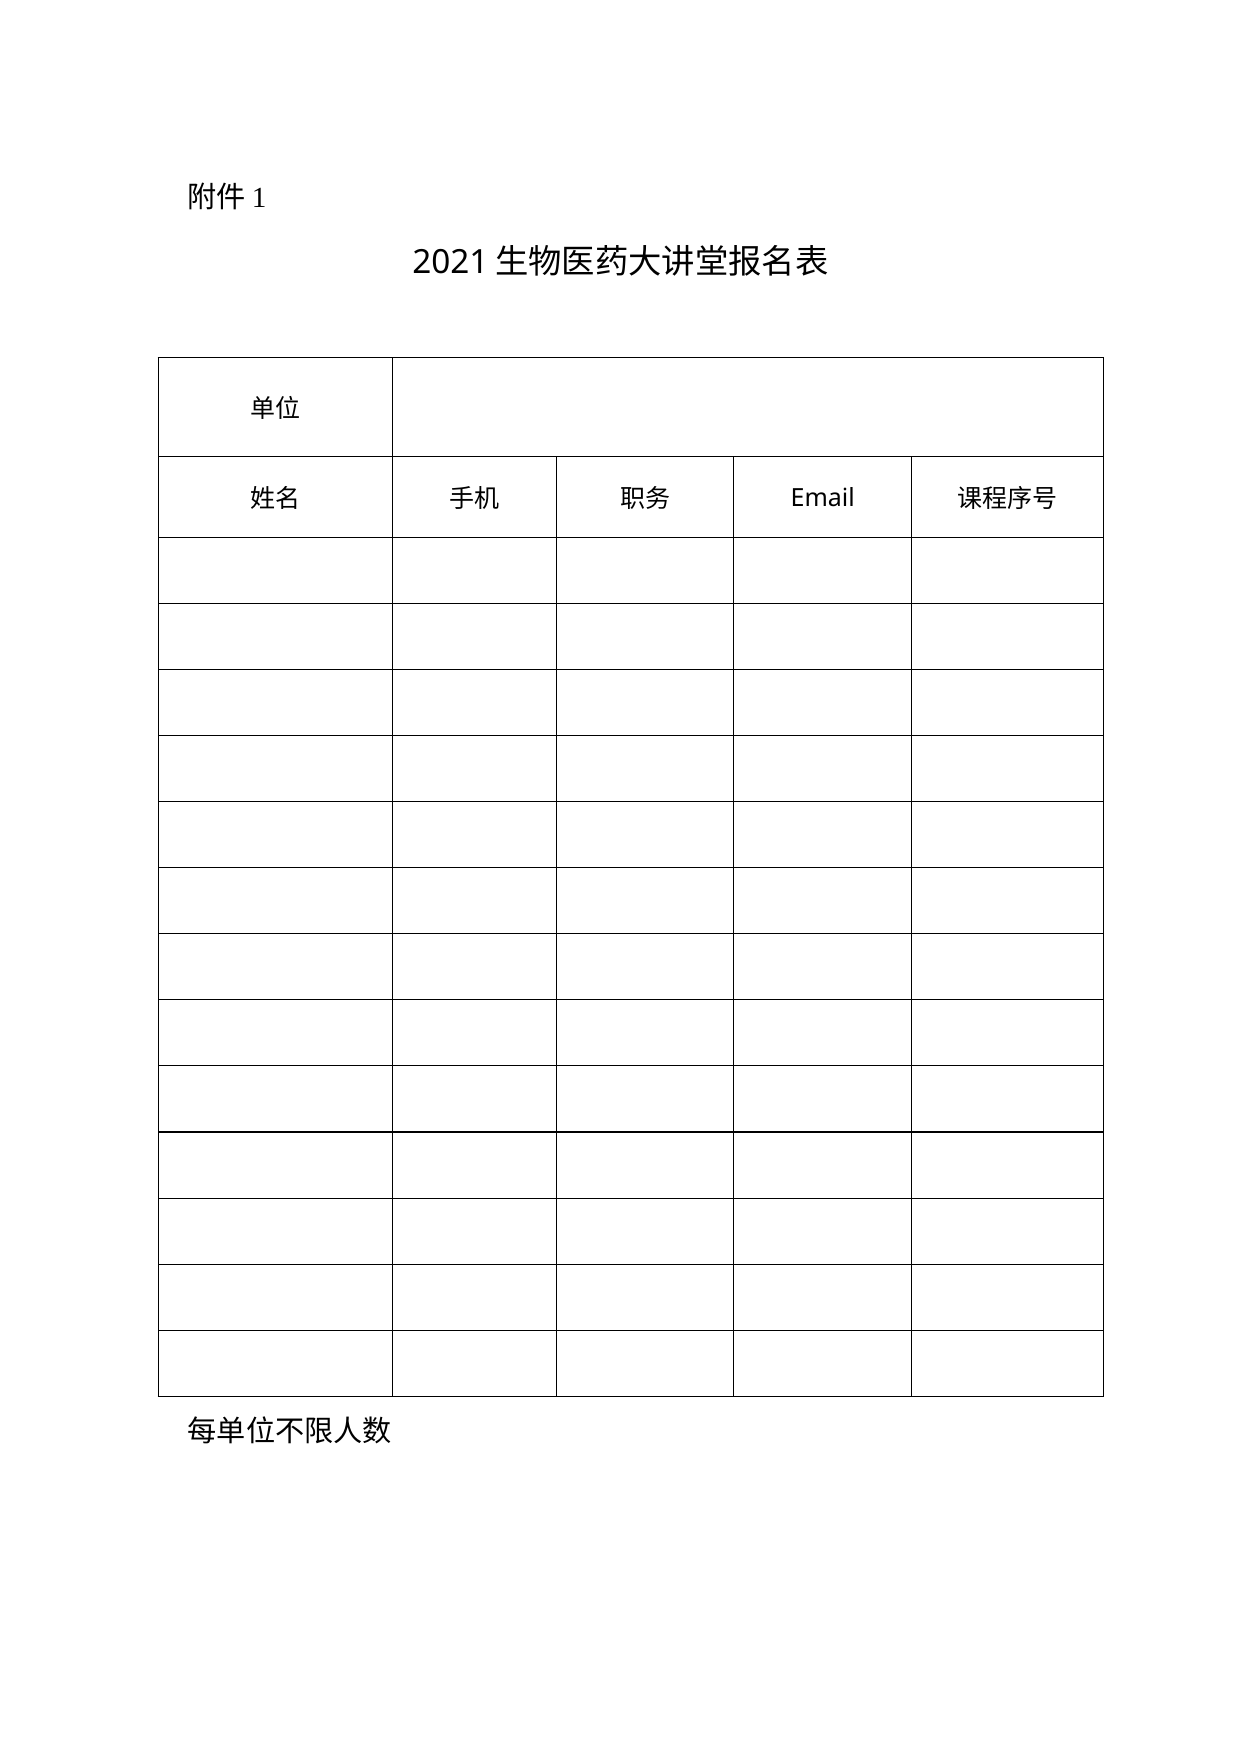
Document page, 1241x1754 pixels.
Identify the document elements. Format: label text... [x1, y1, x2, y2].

table_cell [159, 868, 392, 933]
table_header 单位 [159, 358, 392, 456]
table_cell [912, 1265, 1103, 1329]
table_cell [159, 934, 392, 999]
table_cell [912, 1331, 1103, 1396]
table_cell [159, 1199, 392, 1263]
table_cell [393, 1133, 556, 1197]
table_cell [557, 1066, 733, 1131]
table_cell [159, 736, 392, 801]
table_cell [557, 670, 733, 735]
table_cell [734, 802, 911, 867]
table_cell [159, 802, 392, 867]
table_cell [557, 1000, 733, 1065]
table_cell [912, 802, 1103, 867]
table_cell [393, 1000, 556, 1065]
table_cell Email [734, 457, 911, 537]
table_cell [557, 1331, 733, 1396]
table_cell [734, 1265, 911, 1329]
table_cell [912, 1066, 1103, 1131]
table_cell [159, 604, 392, 669]
table_cell [393, 1066, 556, 1131]
table_cell 姓名 [159, 457, 392, 537]
table_cell [393, 802, 556, 867]
table_cell [159, 1000, 392, 1065]
table_cell 手机 [393, 457, 556, 537]
table_cell [393, 1331, 556, 1396]
table_cell [912, 934, 1103, 999]
table_cell [734, 934, 911, 999]
table_cell [393, 1199, 556, 1263]
table_cell [393, 538, 556, 603]
text 每单位不限人数 [187, 1397, 1053, 1462]
table_cell [159, 1265, 392, 1329]
table_cell [557, 1265, 733, 1329]
table_cell [734, 1133, 911, 1197]
table_cell [159, 1133, 392, 1197]
table_cell [734, 736, 911, 801]
table_cell [393, 868, 556, 933]
table_cell [557, 868, 733, 933]
table_cell [557, 538, 733, 603]
text 附件1 [187, 162, 1053, 227]
table_cell [734, 604, 911, 669]
table_cell [557, 934, 733, 999]
table_cell [912, 670, 1103, 735]
table_cell [159, 670, 392, 735]
table_cell [734, 1331, 911, 1396]
table_cell [393, 604, 556, 669]
table_cell [557, 604, 733, 669]
table_cell [734, 1066, 911, 1131]
table_cell [912, 538, 1103, 603]
table_cell [734, 868, 911, 933]
table_cell [557, 1199, 733, 1263]
table_cell [912, 1000, 1103, 1065]
table_cell 职务 [557, 457, 733, 537]
table_cell [159, 1066, 392, 1131]
table_cell [557, 736, 733, 801]
table_cell [393, 934, 556, 999]
table_cell [912, 604, 1103, 669]
table_cell [912, 868, 1103, 933]
table_cell [734, 1000, 911, 1065]
table_cell [393, 1265, 556, 1329]
table_cell [734, 1199, 911, 1263]
table_cell [912, 736, 1103, 801]
table_cell [912, 1199, 1103, 1263]
text 2021生物医药大讲堂报名表 [187, 227, 1053, 292]
table_cell [159, 1331, 392, 1396]
table_cell [734, 538, 911, 603]
table_cell 课程序号 [912, 457, 1103, 537]
table_cell [734, 670, 911, 735]
table_cell [912, 1133, 1103, 1197]
table_cell [159, 538, 392, 603]
table_cell [557, 802, 733, 867]
table_header [393, 358, 1103, 456]
table_cell [557, 1133, 733, 1197]
table_cell [393, 736, 556, 801]
table_cell [393, 670, 556, 735]
